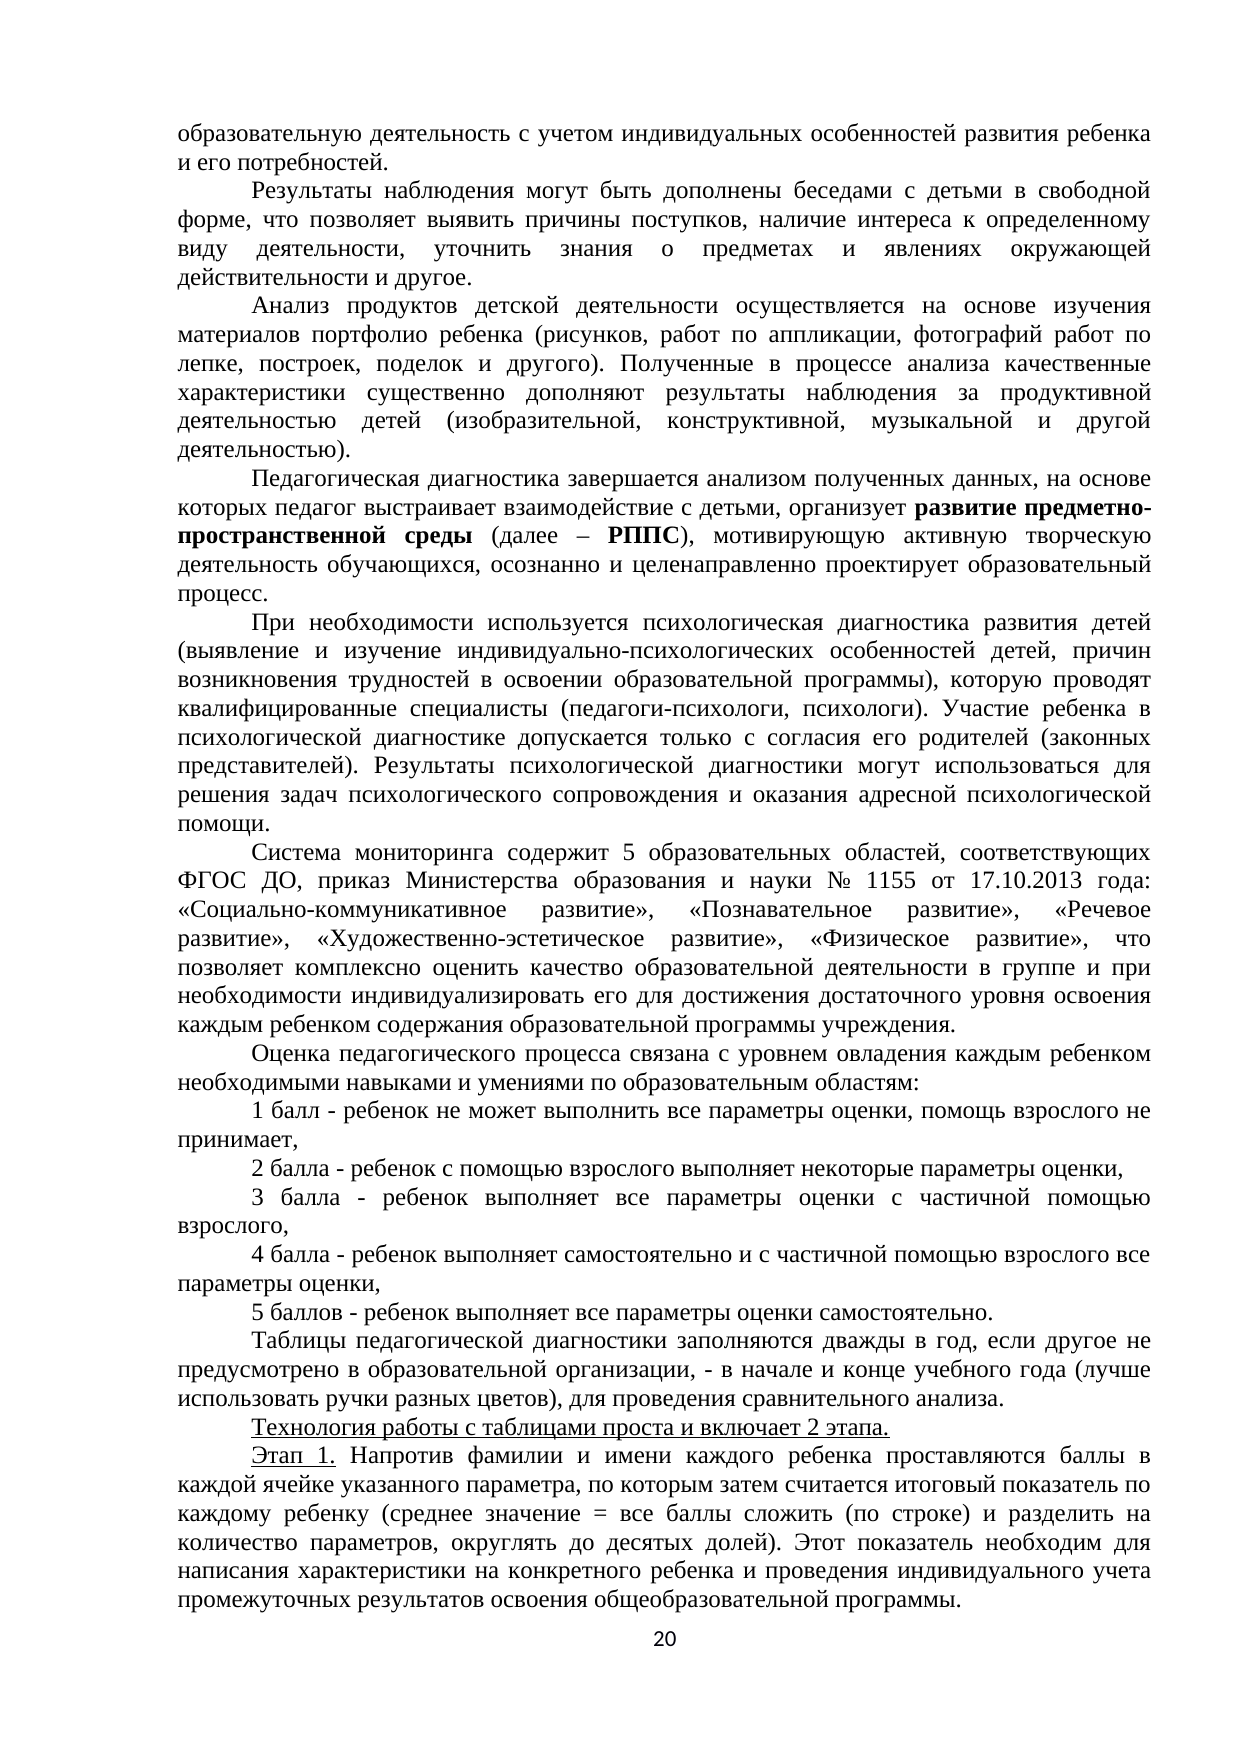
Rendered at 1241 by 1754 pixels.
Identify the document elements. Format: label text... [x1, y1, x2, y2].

text При необходимости используется психологическая диагностика развития детей (выявление и изучение индивидуально-психологических особенностей детей, причин возникновения трудностей в освоении образовательной программы), которую проводят квалифицированные специалисты (педагоги-психологи, психологи). Участие ребенка в психологической диагностике допускается только с согласия его родителей (законных представителей). Результаты психологической диагностики могут использоваться для решения задач психологического сопровождения и оказания адресной психологической помощи. [177, 607, 1152, 837]
text Технология работы с таблицами проста и включает 2 этапа. [177, 1412, 1152, 1441]
text 2 балла - ребенок с помощью взрослого выполняет некоторые параметры оценки, [177, 1153, 1152, 1182]
text Анализ продуктов детской деятельности осуществляется на основе изучения материалов портфолио ребенка (рисунков, работ по аппликации, фотографий работ по лепке, построек, поделок и другого). Полученные в процессе анализа качественные характеристики существенно дополняют результаты наблюдения за продуктивной деятельностью детей (изобразительной, конструктивной, музыкальной и другой деятельностью). [177, 291, 1152, 463]
text Оценка педагогического процесса связана с уровнем овладения каждым ребенком необходимыми навыками и умениями по образовательным областям: [177, 1038, 1152, 1096]
text 5 баллов - ребенок выполняет все параметры оценки самостоятельно. [177, 1297, 1152, 1326]
text Результаты наблюдения могут быть дополнены беседами с детьми в свободной форме, что позволяет выявить причины поступков, наличие интереса к определенному виду деятельности, уточнить знания о предметах и явлениях окружающей действительности и другое. [177, 176, 1152, 291]
text Этап 1. Напротив фамилии и имени каждого ребенка проставляются баллы в каждой ячейке указанного параметра, по которым затем считается итоговый показатель по каждому ребенку (среднее значение = все баллы сложить (по строке) и разделить на количество параметров, округлять до десятых долей). Этот показатель необходим для написания характеристики на конкретного ребенка и проведения индивидуального учета промежуточных результатов освоения общеобразовательной программы. [177, 1441, 1152, 1613]
text Таблицы педагогической диагностики заполняются дважды в год, если другое не предусмотрено в образовательной организации, - в начале и конце учебного года (лучше использовать ручки разных цветов), для проведения сравнительного анализа. [177, 1326, 1152, 1412]
text Педагогическая диагностика завершается анализом полученных данных, на основе которых педагог выстраивает взаимодействие с детьми, организует развитие предметно-пространственной среды (далее – РППС), мотивирующую активную творческую деятельность обучающихся, осознанно и целенаправленно проектирует образовательный процесс. [177, 463, 1152, 607]
text 4 балла - ребенок выполняет самостоятельно и с частичной помощью взрослого все параметры оценки, [177, 1239, 1152, 1297]
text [177, 118, 1152, 176]
text Система мониторинга содержит 5 образовательных областей, соответствующих ФГОС ДО, приказ Министерства образования и науки № 1155 от 17.10.2013 года: «Социально-коммуникативное развитие», «Познавательное развитие», «Речевое развитие», «Художественно-эстетическое развитие», «Физическое развитие», что позволяет комплексно оценить качество образовательной деятельности в группе и при необходимости индивидуализировать его для достижения достаточного уровня освоения каждым ребенком содержания образовательной программы учреждения. [177, 837, 1152, 1038]
text 3 балла - ребенок выполняет все параметры оценки с частичной помощью взрослого, [177, 1182, 1152, 1239]
text 1 балл - ребенок не может выполнить все параметры оценки, помощь взрослого не принимает, [177, 1096, 1152, 1153]
